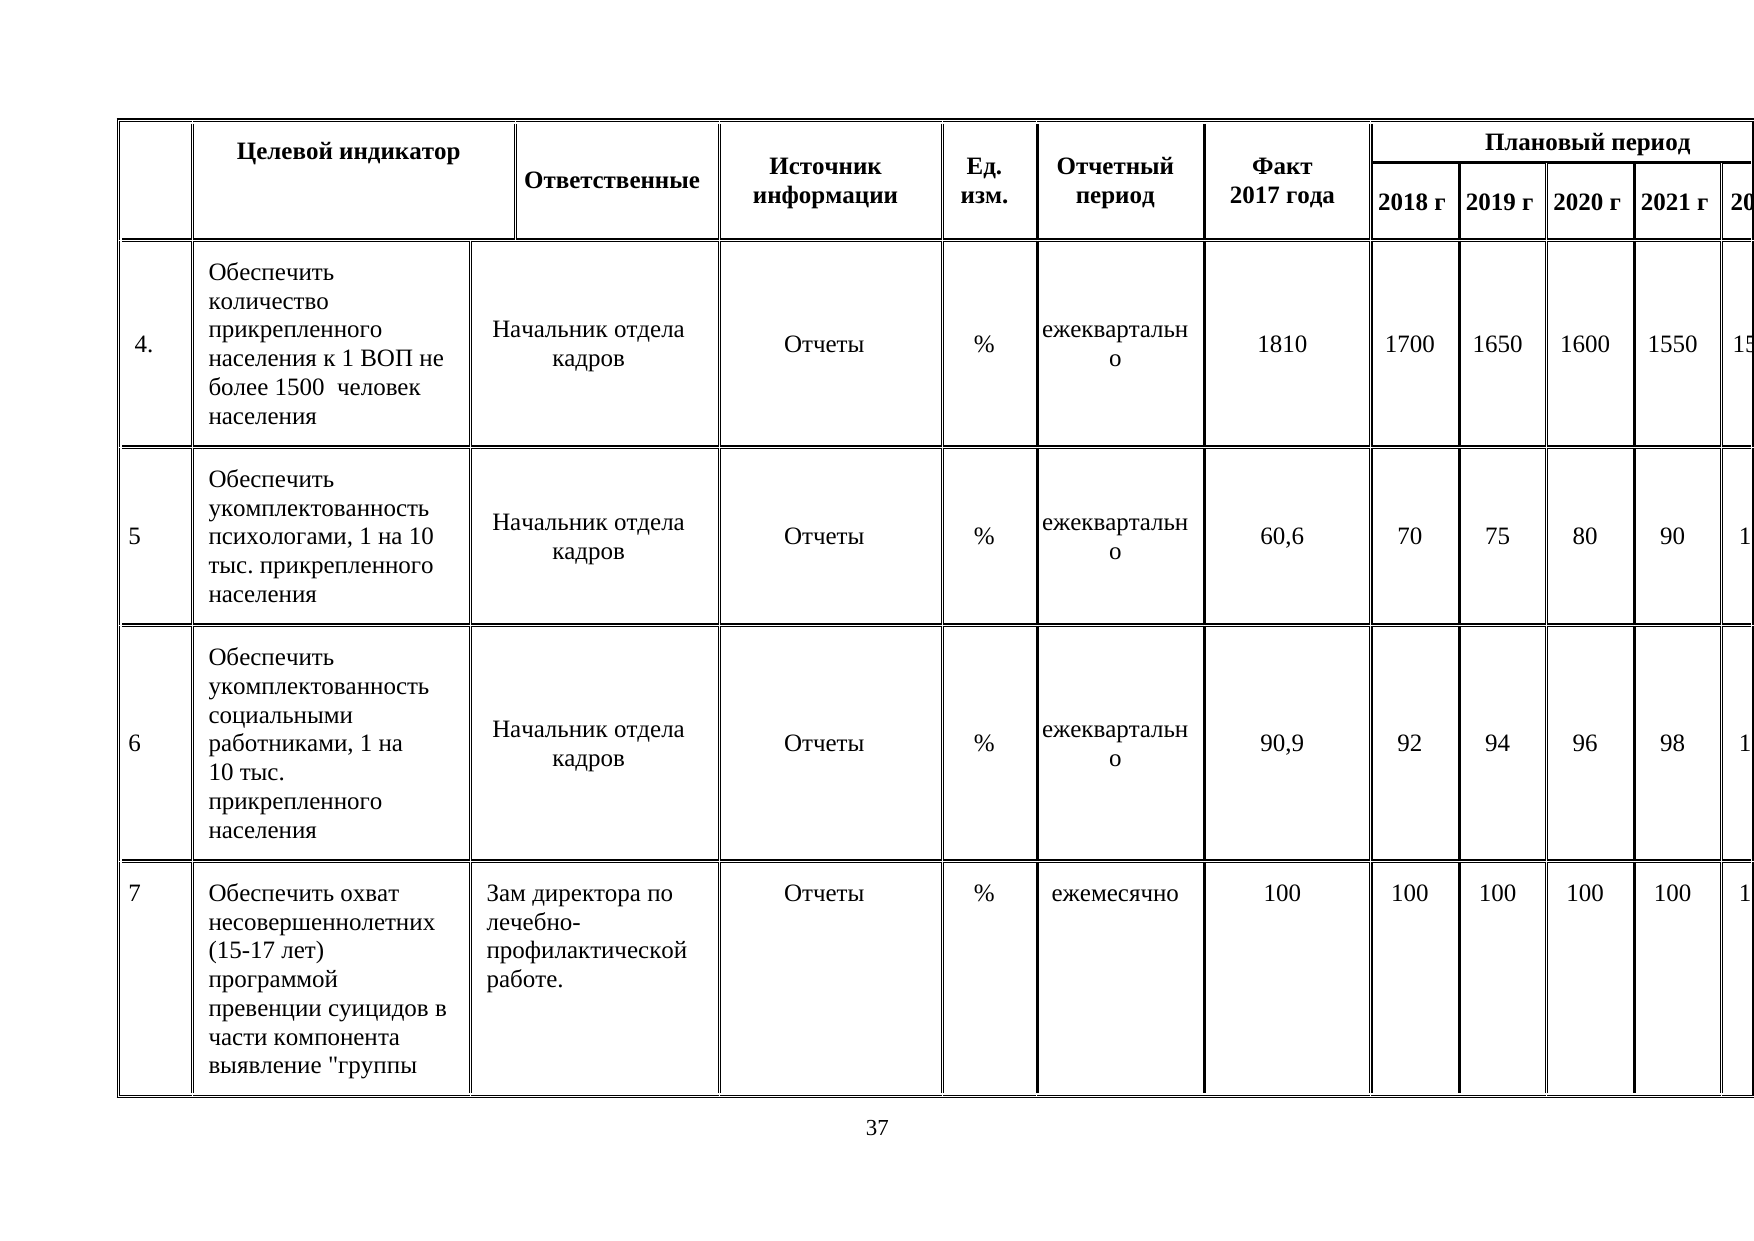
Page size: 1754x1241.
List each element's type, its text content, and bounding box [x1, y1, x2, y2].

table_cell 100 [1634, 863, 1722, 1095]
table_cell % [944, 242, 1036, 445]
table_cell 2022 г [1723, 161, 1752, 238]
table_cell 100 [1547, 863, 1634, 1095]
table_cell 2019 г [1461, 164, 1545, 238]
table_cell 75 [1461, 449, 1545, 623]
table_cell 2020 г [1548, 164, 1633, 238]
table_header Целевой индикатор [193, 122, 516, 238]
table_cell 1600 [1548, 242, 1633, 445]
table_cell 70 [1373, 449, 1458, 623]
table_cell Начальник отдела кадров [472, 449, 718, 623]
table_cell 2018 г [1373, 164, 1458, 238]
table_cell 60,6 [1206, 449, 1369, 623]
table_cell 80 [1548, 449, 1633, 623]
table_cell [471, 863, 719, 1095]
table_cell % [944, 449, 1036, 623]
table_cell ежеквартально [1039, 627, 1203, 859]
table_cell 6 [120, 623, 191, 859]
table_cell ежеквартально [1039, 242, 1203, 445]
table_cell 90 [1636, 449, 1720, 623]
table_header Факт 2017 года [1204, 120, 1371, 238]
table_cell Обеспечить укомплектованность психологами, 1 на 10 тыс. прикрепленного населения [194, 449, 469, 623]
table_cell 98 [1636, 627, 1720, 859]
table_header Плановый период [1371, 122, 1752, 161]
table_cell ежемесячно [1037, 863, 1204, 1095]
table_cell 1500 [1723, 238, 1753, 445]
table_cell Обеспечить укомплектованность социальными работниками, 1 на 10 тыс. прикрепленного населения [194, 627, 469, 859]
table_header [120, 122, 193, 238]
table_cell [193, 863, 471, 1095]
table_cell 100 [1459, 863, 1547, 1095]
table_cell 5 [120, 445, 191, 623]
table_cell Отчеты [721, 449, 941, 623]
table_cell 4. [120, 238, 191, 445]
table_cell % [943, 863, 1037, 1095]
table_cell 2021 г [1636, 164, 1720, 238]
table_cell 1810 [1206, 242, 1369, 445]
table_cell 1700 [1373, 242, 1458, 445]
table_cell Отчеты [721, 242, 941, 445]
table_header Отчетный период [1037, 122, 1204, 238]
table_cell 100 [1723, 445, 1753, 623]
table_cell 94 [1461, 627, 1545, 859]
table_cell Начальник отдела кадров [472, 627, 718, 859]
table_header Ед. изм. [943, 120, 1037, 238]
table_cell 1650 [1461, 242, 1545, 445]
table_cell Отчеты [721, 627, 941, 859]
table_cell 92 [1373, 627, 1458, 859]
table_cell Обеспечить количество прикрепленного населения к 1 ВОП не более 1500 человек населения [194, 242, 469, 445]
table_cell % [944, 627, 1036, 859]
table_cell 1550 [1636, 242, 1720, 445]
table_cell Отчеты [720, 863, 942, 1095]
table_header Ответственные [516, 122, 719, 238]
table_cell 100 [1371, 863, 1459, 1095]
table_cell 100 [1722, 859, 1753, 1095]
table_cell ежеквартально [1039, 449, 1203, 623]
table_cell 7 [120, 859, 193, 1095]
table_cell 90,9 [1206, 627, 1369, 859]
table_cell 100 [1723, 623, 1753, 859]
table_cell 96 [1548, 627, 1633, 859]
table_cell 100 [1204, 859, 1371, 1095]
table_header Источник информации [720, 122, 942, 238]
table_cell Начальник отдела кадров [472, 242, 718, 445]
